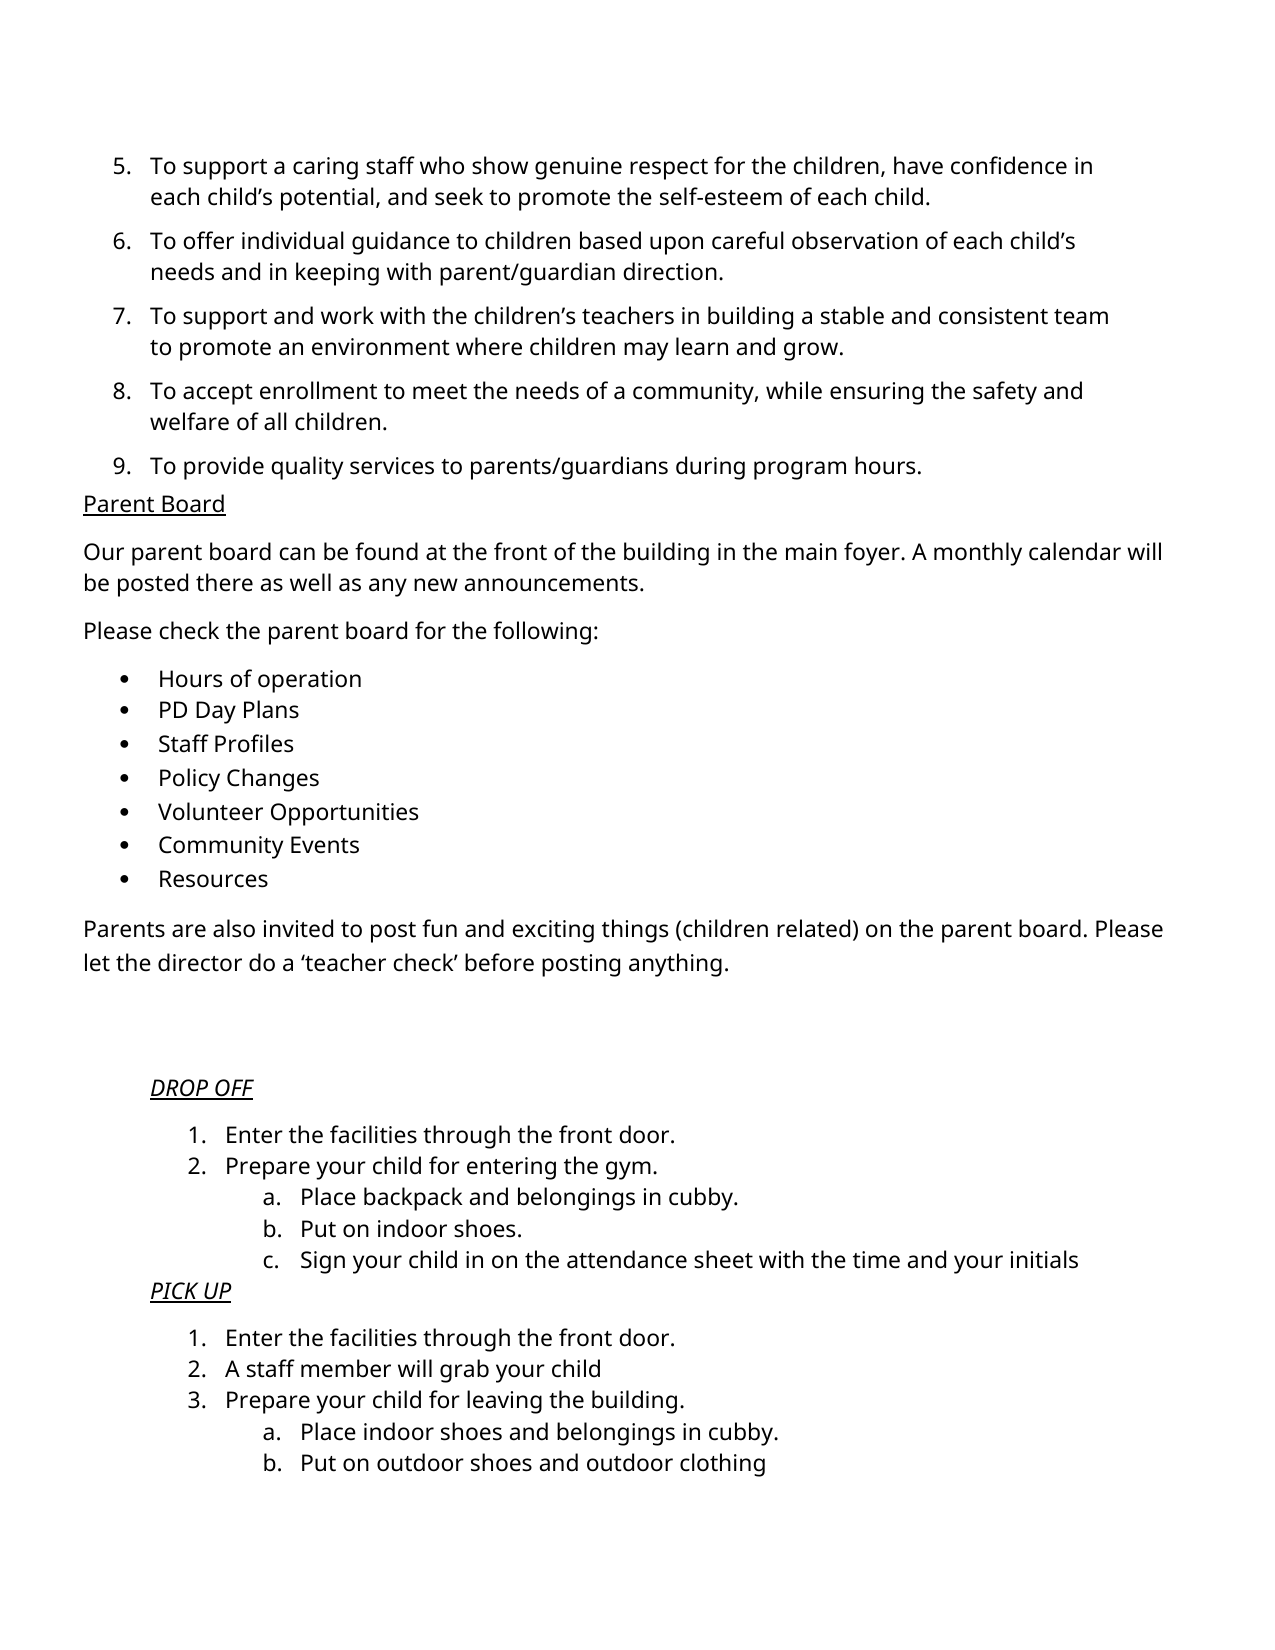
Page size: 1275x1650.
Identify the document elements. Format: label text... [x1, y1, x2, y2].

list Place indoor shoes and belongings in cubby. [262, 1416, 1125, 1447]
list To provide quality services to parents/guardians during program hours. [112, 450, 1125, 480]
list Put on indoor shoes. [262, 1212, 1125, 1244]
list To offer individual guidance to children based upon careful observation of each child’s needs and in keeping with parent/guardian direction. [112, 225, 1125, 287]
list Place backpack and belongings in cubby. [262, 1181, 1125, 1212]
list Prepare your child for entering the gym. [187, 1150, 1125, 1181]
list A staff member will grab your child [187, 1353, 1125, 1384]
list Enter the facilities through the front door. [187, 1119, 1125, 1150]
list Prepare your child for leaving the building. [187, 1384, 1125, 1416]
list Sign your child in on the attendance sheet with the time and your initials [262, 1244, 1125, 1275]
list To accept enrollment to meet the needs of a community, while ensuring the safety and welfare of all children. [112, 375, 1125, 437]
list To support a caring staff who show genuine respect for the children, have confidence in each child’s potential, and seek to promote the self-esteem of each child. [112, 150, 1125, 212]
list Put on outdoor shoes and outdoor clothing [262, 1447, 1125, 1478]
list Enter the facilities through the front door. [187, 1322, 1125, 1353]
text DROP OFF [150, 1072, 1125, 1103]
text PICK UP [150, 1275, 1125, 1306]
list To support and work with the children’s teachers in building a stable and consistent team to promote an environment where children may learn and grow. [112, 300, 1125, 362]
